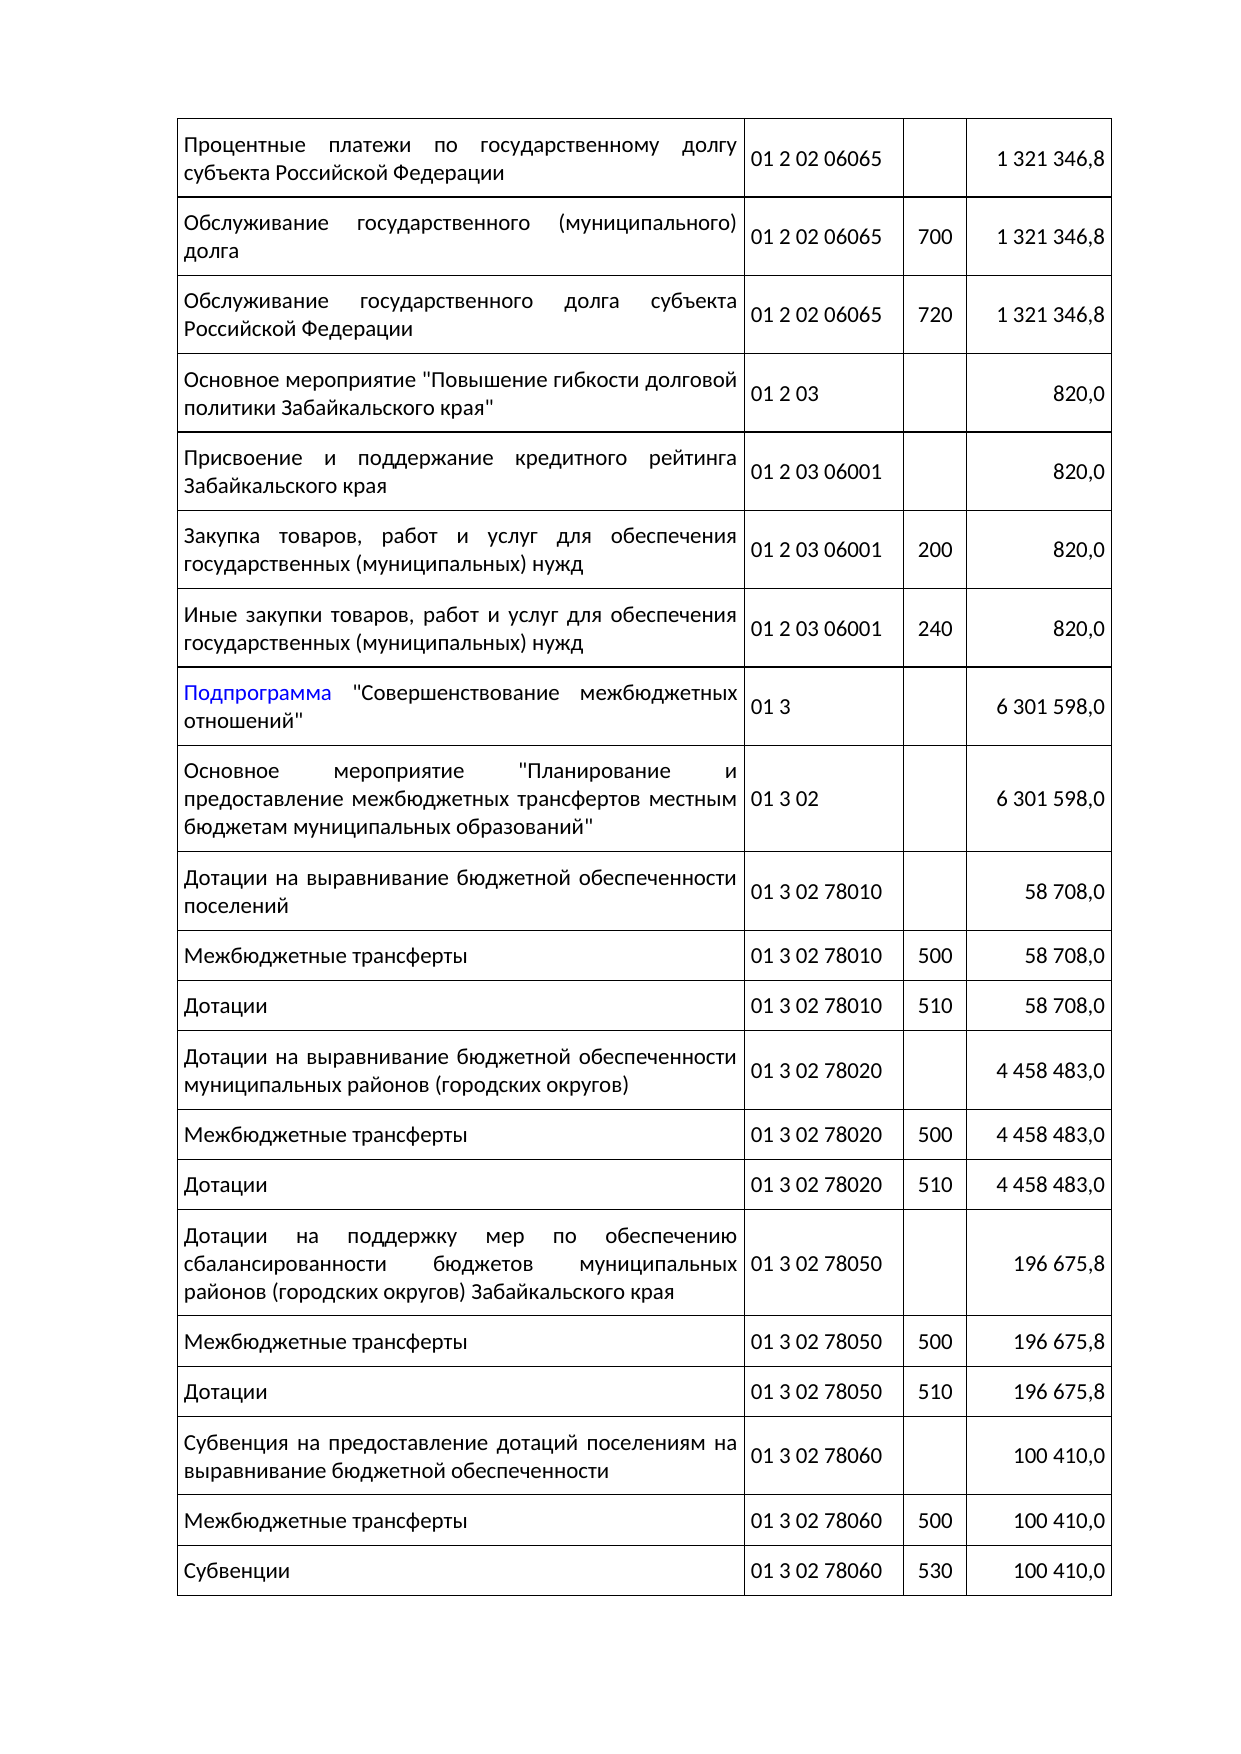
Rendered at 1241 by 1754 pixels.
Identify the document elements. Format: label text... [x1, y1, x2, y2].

table_cell 01 3 02 78020 [745, 1110, 903, 1159]
table_cell Присвоение и поддержание кредитного рейтинга Забайкальского края [178, 433, 744, 510]
table_cell [904, 746, 966, 851]
table_cell 1 321 346,8 [967, 276, 1111, 353]
table_cell 01 2 02 06065 [745, 276, 903, 353]
table_cell [904, 119, 966, 196]
table_cell Дотации [178, 981, 744, 1030]
table_cell 58 708,0 [967, 931, 1111, 980]
table_cell Основное мероприятие "Повышение гибкости долговой политики Забайкальского края" [178, 354, 744, 431]
table_cell 500 [904, 1495, 966, 1545]
table_cell 01 3 [745, 668, 903, 745]
table_cell 4 458 483,0 [967, 1160, 1111, 1209]
table_cell 196 675,8 [967, 1210, 1111, 1315]
table_cell 500 [904, 1110, 966, 1159]
table_cell 01 3 02 78050 [745, 1367, 903, 1416]
table_cell Обслуживание государственного (муниципального) долга [178, 198, 744, 275]
table_cell 01 2 03 06001 [745, 433, 903, 510]
table_cell 530 [904, 1546, 966, 1595]
table_cell Дотации [178, 1367, 744, 1416]
table_cell 820,0 [967, 511, 1111, 588]
table_cell 01 3 02 78010 [745, 981, 903, 1030]
table_cell Дотации на поддержку мер по обеспечению сбалансированности бюджетов муниципальных районов (городских округов) Забайкальского края [178, 1210, 744, 1315]
table_cell Подпрограмма "Совершенствование межбюджетных отношений" [178, 668, 744, 745]
table_cell [904, 1031, 966, 1108]
table_cell [904, 1417, 966, 1494]
table_cell 01 3 02 78050 [745, 1210, 903, 1315]
table_cell 196 675,8 [967, 1367, 1111, 1416]
table_cell 100 410,0 [967, 1495, 1111, 1545]
table_cell Межбюджетные трансферты [178, 1110, 744, 1159]
table_cell Межбюджетные трансферты [178, 1495, 744, 1545]
table_cell 510 [904, 1160, 966, 1209]
table_cell 1 321 346,8 [967, 119, 1111, 196]
table_cell 01 3 02 78050 [745, 1316, 903, 1366]
table_cell 4 458 483,0 [967, 1031, 1111, 1108]
table_cell 01 3 02 78010 [745, 852, 903, 929]
table_cell 6 301 598,0 [967, 746, 1111, 851]
table_cell 6 301 598,0 [967, 668, 1111, 745]
table_cell 01 3 02 78020 [745, 1031, 903, 1108]
table_cell 01 3 02 78060 [745, 1417, 903, 1494]
table_cell 510 [904, 981, 966, 1030]
table_cell Дотации на выравнивание бюджетной обеспеченности муниципальных районов (городских округов) [178, 1031, 744, 1108]
table_cell 01 2 03 06001 [745, 511, 903, 588]
table_cell Дотации на выравнивание бюджетной обеспеченности поселений [178, 852, 744, 929]
table_cell 01 2 02 06065 [745, 119, 903, 196]
table_cell 01 2 02 06065 [745, 198, 903, 275]
table_cell 01 2 03 [745, 354, 903, 431]
table_cell 196 675,8 [967, 1316, 1111, 1366]
table_cell Субвенция на предоставление дотаций поселениям на выравнивание бюджетной обеспеченности [178, 1417, 744, 1494]
table_cell [904, 1210, 966, 1315]
table_cell 01 3 02 78020 [745, 1160, 903, 1209]
table_cell Субвенции [178, 1546, 744, 1595]
table_cell 58 708,0 [967, 852, 1111, 929]
table_cell Иные закупки товаров, работ и услуг для обеспечения государственных (муниципальных) нужд [178, 589, 744, 666]
table_cell [904, 852, 966, 929]
table_cell Основное мероприятие "Планирование и предоставление межбюджетных трансфертов местным бюджетам муниципальных образований" [178, 746, 744, 851]
table_cell 1 321 346,8 [967, 198, 1111, 275]
table_cell 820,0 [967, 354, 1111, 431]
table_cell 100 410,0 [967, 1417, 1111, 1494]
table_cell 500 [904, 931, 966, 980]
table_cell 700 [904, 198, 966, 275]
table_cell Обслуживание государственного долга субъекта Российской Федерации [178, 276, 744, 353]
table_cell 820,0 [967, 589, 1111, 666]
table_cell 720 [904, 276, 966, 353]
table_cell 01 2 03 06001 [745, 589, 903, 666]
table_cell 500 [904, 1316, 966, 1366]
table_cell 200 [904, 511, 966, 588]
table_cell [904, 354, 966, 431]
table_cell Закупка товаров, работ и услуг для обеспечения государственных (муниципальных) нужд [178, 511, 744, 588]
table_cell [904, 433, 966, 510]
table_cell 820,0 [967, 433, 1111, 510]
table_cell 510 [904, 1367, 966, 1416]
table_cell 100 410,0 [967, 1546, 1111, 1595]
table_cell Дотации [178, 1160, 744, 1209]
table_cell Межбюджетные трансферты [178, 1316, 744, 1366]
table_cell 240 [904, 589, 966, 666]
table_cell Процентные платежи по государственному долгу субъекта Российской Федерации [178, 119, 744, 196]
table_cell 01 3 02 78060 [745, 1546, 903, 1595]
table_cell 58 708,0 [967, 981, 1111, 1030]
table_cell 01 3 02 [745, 746, 903, 851]
table_cell 01 3 02 78010 [745, 931, 903, 980]
table_cell 01 3 02 78060 [745, 1495, 903, 1545]
table_cell [904, 668, 966, 745]
table_cell 4 458 483,0 [967, 1110, 1111, 1159]
table_cell Межбюджетные трансферты [178, 931, 744, 980]
